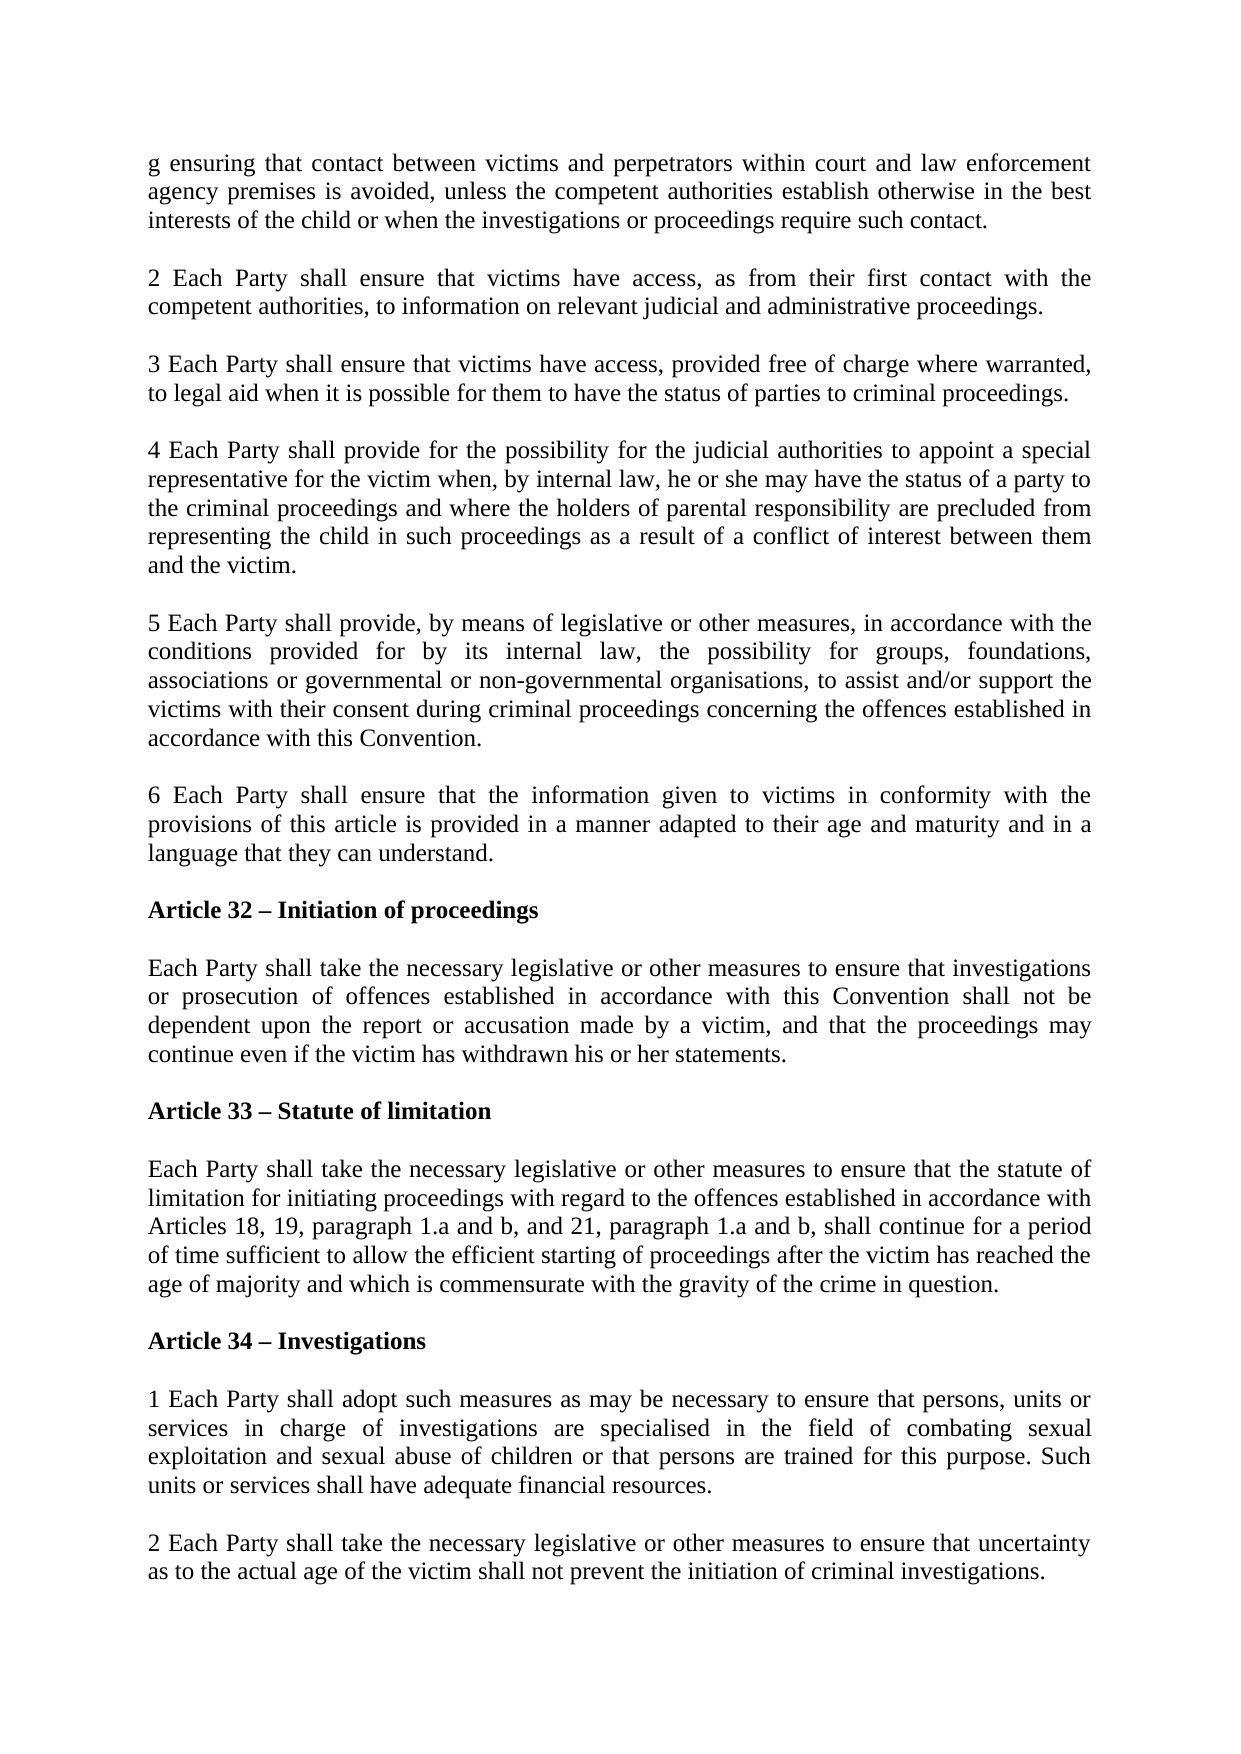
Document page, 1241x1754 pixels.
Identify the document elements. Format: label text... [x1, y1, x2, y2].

text Each Party shall take the necessary legislative or other measures to ensure that investigations or prosecution of offences established in accordance with this Convention shall not be dependent upon the report or accusation made by a victim, and that the proceedings may continue even if the victim has withdrawn his or her statements. [148, 953, 1093, 1068]
text 4 Each Party shall provide for the possibility for the judicial authorities to appoint a special representative for the victim when, by internal law, he or she may have the status of a party to the criminal proceedings and where the holders of parental responsibility are precluded from representing the child in such proceedings as a result of a conflict of interest between them and the victim. [148, 435, 1093, 579]
text 6 Each Party shall ensure that the information given to victims in conformity with the provisions of this article is provided in a manner adapted to their age and maturity and in a language that they can understand. [148, 780, 1093, 866]
text 5 Each Party shall provide, by means of legislative or other measures, in accordance with the conditions provided for by its internal law, the possibility for groups, foundations, associations or governmental or non-governmental organisations, to assist and/or support the victims with their consent during criminal proceedings concerning the offences established in accordance with this Convention. [148, 608, 1093, 751]
text Article 32 – Initiation of proceedings [148, 895, 1093, 924]
text Article 33 – Statute of limitation [148, 1096, 1093, 1125]
text 2 Each Party shall ensure that victims have access, as from their first contact with the competent authorities, to information on relevant judicial and administrative proceedings. [148, 263, 1093, 320]
text g ensuring that contact between victims and perpetrators within court and law enforcement agency premises is avoided, unless the competent authorities establish otherwise in the best interests of the child or when the investigations or proceedings require such contact. [148, 148, 1093, 234]
text Article 34 – Investigations [148, 1326, 1093, 1355]
text Each Party shall take the necessary legislative or other measures to ensure that the statute of limitation for initiating proceedings with regard to the offences established in accordance with Articles 18, 19, paragraph 1.a and b, and 21, paragraph 1.a and b, shall continue for a period of time sufficient to allow the efficient starting of proceedings after the victim has reached the age of majority and which is commensurate with the gravity of the crime in question. [148, 1154, 1093, 1298]
text 2 Each Party shall take the necessary legislative or other measures to ensure that uncertainty as to the actual age of the victim shall not prevent the initiation of criminal investigations. [148, 1528, 1093, 1585]
text 1 Each Party shall adopt such measures as may be necessary to ensure that persons, units or services in charge of investigations are specialised in the field of combating sexual exploitation and sexual abuse of children or that persons are trained for this purpose. Such units or services shall have adequate financial resources. [148, 1384, 1093, 1499]
text 3 Each Party shall ensure that victims have access, provided free of charge where warranted, to legal aid when it is possible for them to have the status of parties to criminal proceedings. [148, 349, 1093, 406]
